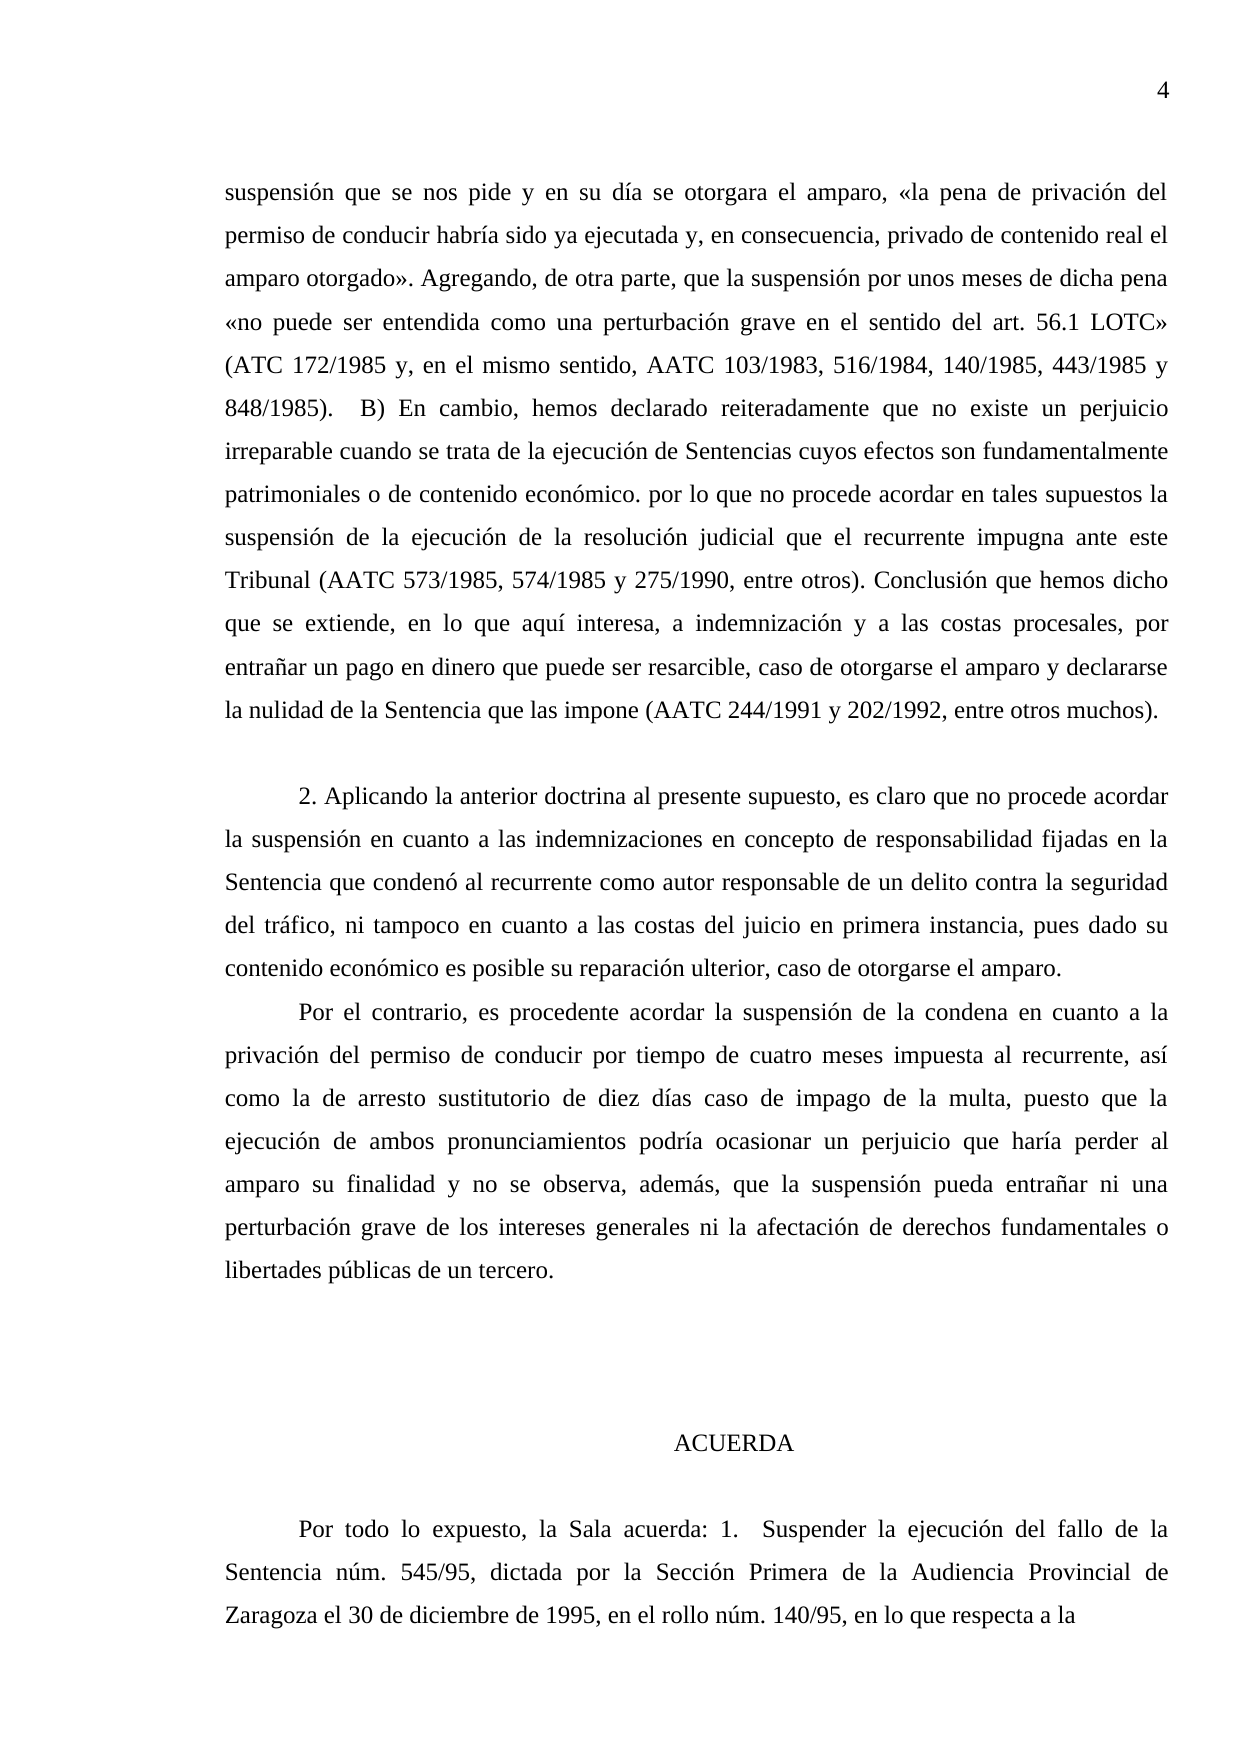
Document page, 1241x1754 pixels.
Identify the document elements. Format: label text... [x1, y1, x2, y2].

text Por el contrario, es procedente acordar la suspensión de la condena en cuanto a la privación del permiso de conducir por tiempo de cuatro meses impuesta al recurrente, así como la de arresto sustitutorio de diez días caso de impago de la multa, puesto que la ejecución de ambos pronunciamientos podría ocasionar un perjuicio que haría perder al amparo su finalidad y no se observa, además, que la suspensión pueda entrañar ni una perturbación grave de los intereses generales ni la afectación de derechos fundamentales o libertades públicas de un tercero. [224, 997, 1169, 1284]
text 2. Aplicando la anterior doctrina al presente supuesto, es claro que no procede acordar la suspensión en cuanto a las indemnizaciones en concepto de responsabilidad fijadas en la Sentencia que condenó al recurrente como autor responsable de un delito contra la seguridad del tráfico, ni tampoco en cuanto a las costas del juicio en primera instancia, pues dado su contenido económico es posible su reparación ulterior, caso de otorgarse el amparo. [224, 781, 1169, 982]
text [224, 177, 1169, 723]
text Por todo lo expuesto, la Sala acuerda: 1. Suspender la ejecución del fallo de la Sentencia núm. 545/95, dictada por la Sección Primera de la Audiencia Provincial de Zaragoza el 30 de diciembre de 1995, en el rollo núm. 140/95, en lo que respecta a la [224, 1514, 1169, 1629]
text ACUERDA [224, 1428, 1169, 1457]
